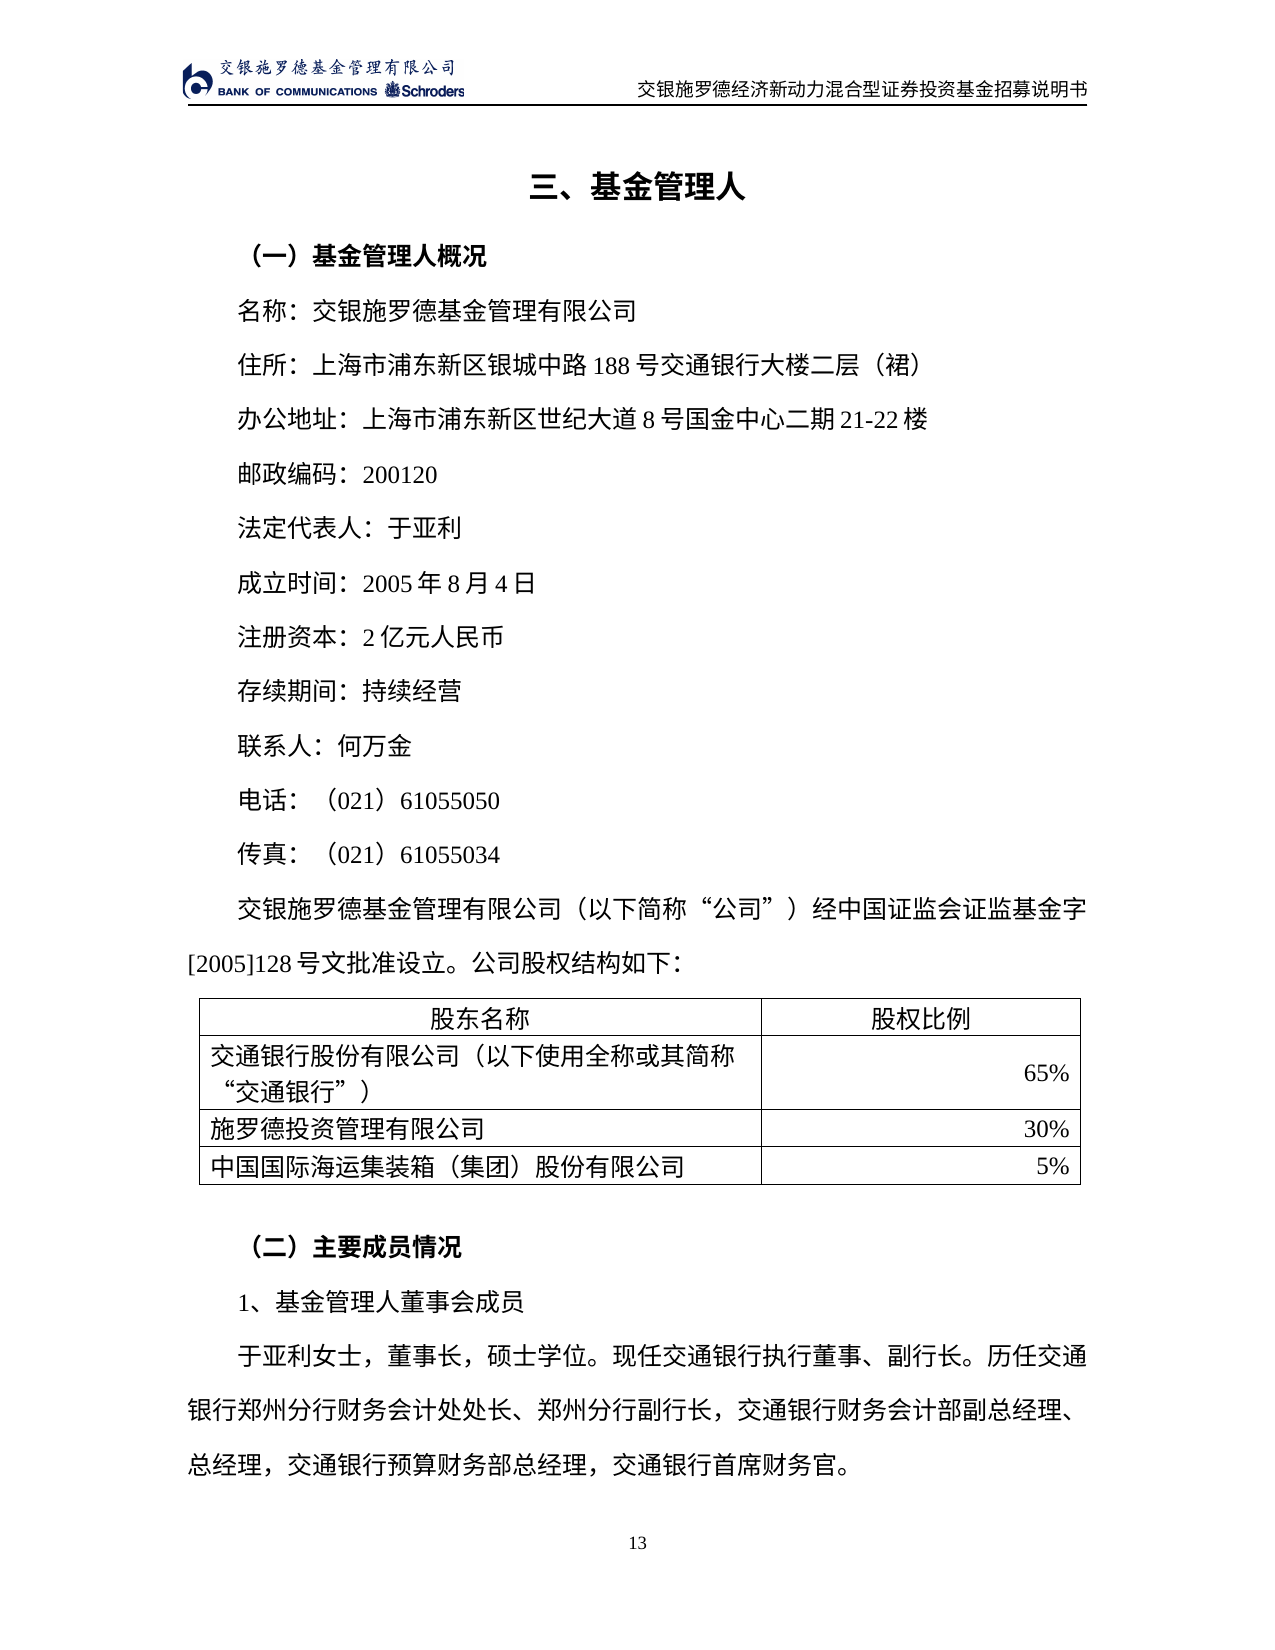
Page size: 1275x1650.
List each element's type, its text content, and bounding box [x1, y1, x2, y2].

text 交银施罗德基金管理有限公司（以下简称“公司”）经中国证监会证监基金字[2005]128号文批准设立。公司股权结构如下： [187, 889, 1087, 980]
text 法定代表人：于亚利 [187, 509, 1087, 545]
text 传真：（021）61055034 [187, 835, 1087, 871]
text 电话：（021）61055050 [187, 781, 1087, 817]
table_cell 5% [762, 1147, 1080, 1183]
text 办公地址：上海市浦东新区世纪大道8号国金中心二期21-22楼 [187, 400, 1087, 436]
table_cell 65% [762, 1036, 1080, 1109]
table_cell 施罗德投资管理有限公司 [200, 1110, 761, 1146]
text 联系人：何万金 [187, 726, 1087, 762]
table_cell 中国国际海运集装箱（集团）股份有限公司 [200, 1147, 761, 1183]
table_cell 交通银行股份有限公司（以下使用全称或其简称“交通银行”） [200, 1036, 761, 1109]
text 存续期间：持续经营 [187, 672, 1087, 708]
text （二）主要成员情况 [187, 1228, 1087, 1264]
text 名称：交银施罗德基金管理有限公司 [187, 291, 1087, 327]
text 注册资本：2亿元人民币 [187, 617, 1087, 654]
picture [182, 59, 464, 99]
text 于亚利女士，董事长，硕士学位。现任交通银行执行董事、副行长。历任交通银行郑州分行财务会计处处长、郑州分行副行长，交通银行财务会计部副总经理、总经理，交通银行预算财务部总经理，交通银行首席财务官。 [187, 1336, 1087, 1481]
text 成立时间： [187, 563, 1087, 599]
table_header 股权比例 [762, 999, 1080, 1035]
text 住所：上海市浦东新区银城中路188号交通银行大楼二层（裙） [187, 346, 1087, 382]
text 邮政编码：200120 [187, 454, 1087, 491]
text （一）基金管理人概况 [187, 237, 1087, 273]
text 三、基金管理人 [187, 155, 1087, 214]
text 1、基金管理人董事会成员 [187, 1282, 1087, 1318]
table_header 股东名称 [200, 999, 761, 1035]
table_cell 30% [762, 1110, 1080, 1146]
